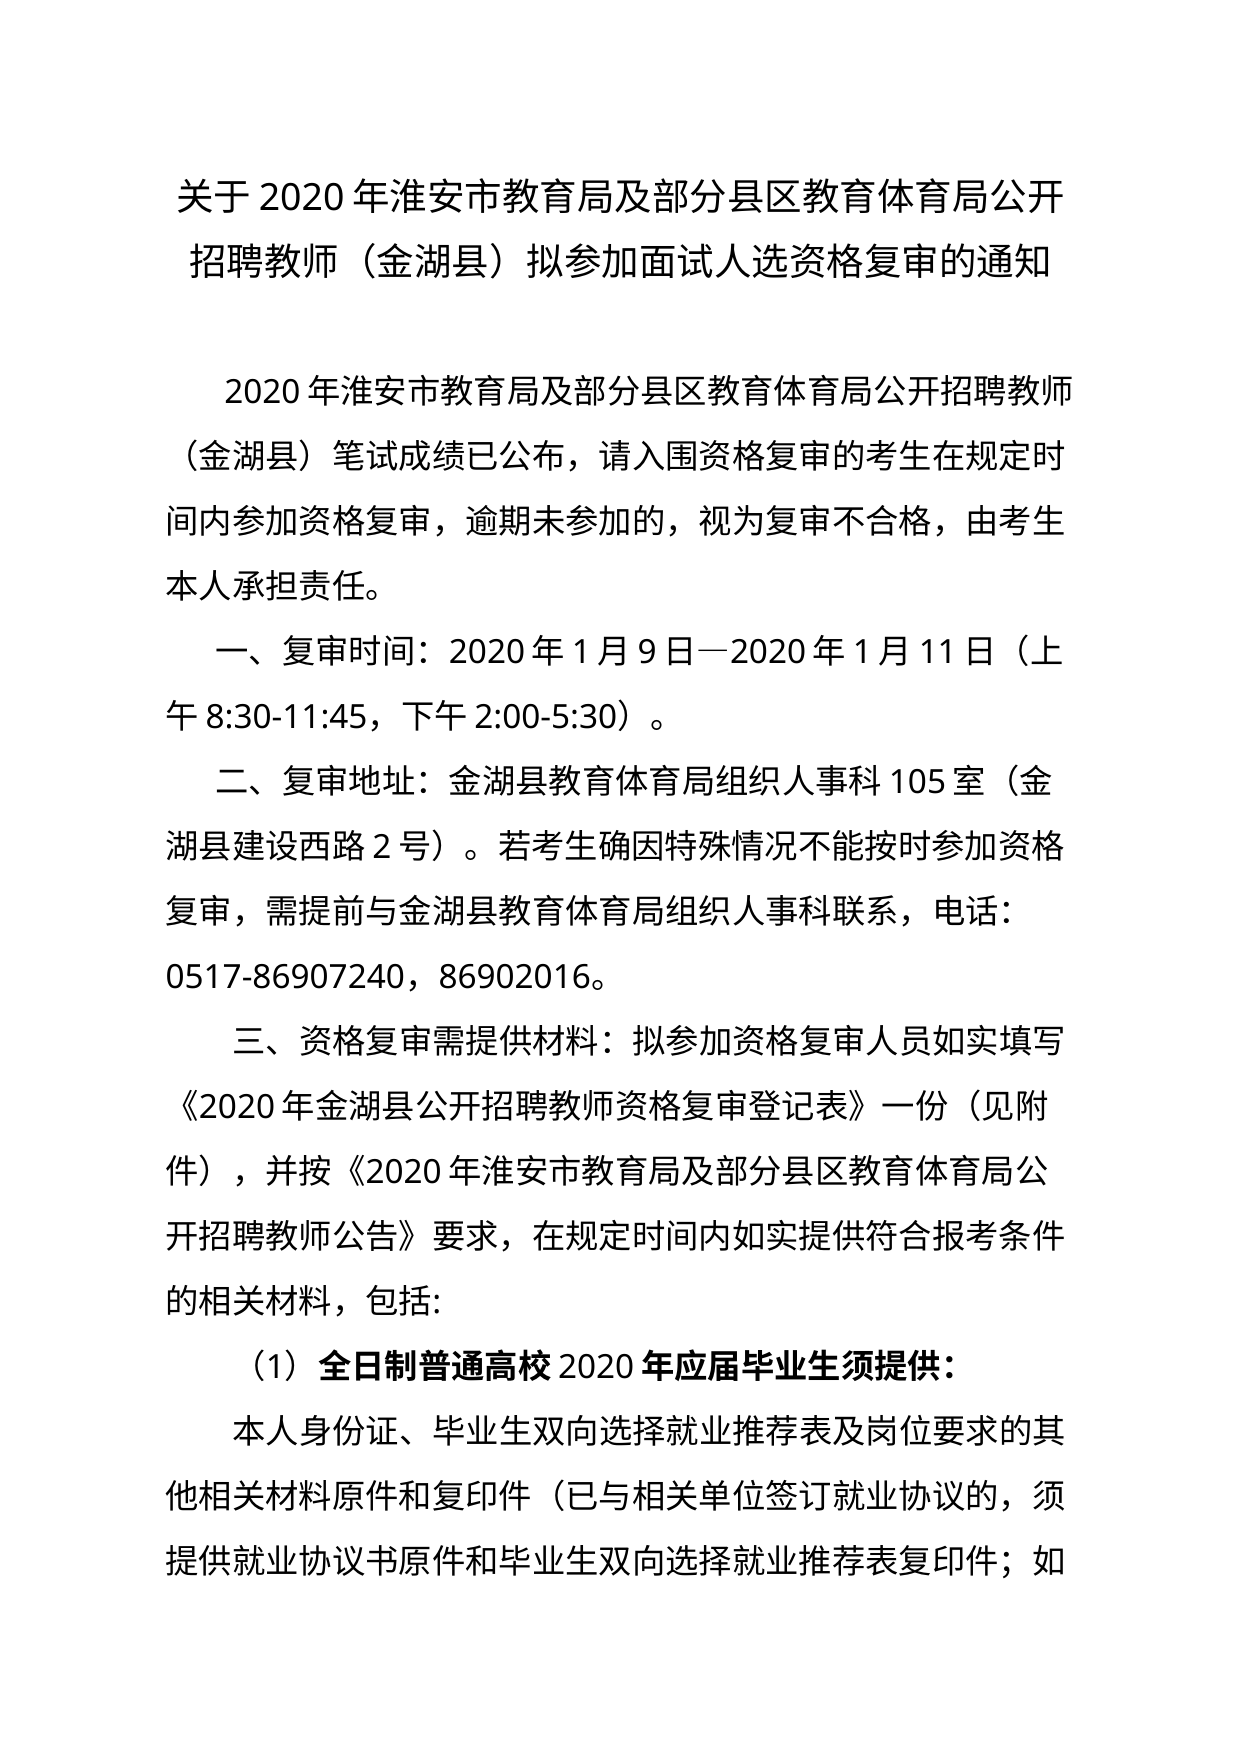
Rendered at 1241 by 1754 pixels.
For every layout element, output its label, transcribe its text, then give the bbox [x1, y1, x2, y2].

text （1）全日制普通高校2020年应届毕业生须提供： [165, 1332, 1075, 1397]
text 一、复审时间：2020年1月9日—2020年1月11日（上午8:30-11:45，下午2:00-5:30）。 [165, 617, 1075, 747]
text 2020年淮安市教育局及部分县区教育体育局公开招聘教师（金湖县）笔试成绩已公布，请入围资格复审的考生在规定时间内参加资格复审，逾期未参加的，视为复审不合格，由考生本人承担责任。 [165, 357, 1075, 617]
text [165, 1397, 1075, 1592]
text 三、资格复审需提供材料：拟参加资格复审人员如实填写《2020年金湖县公开招聘教师资格复审登记表》一份（见附件），并按《2020年淮安市教育局及部分县区教育体育局公开招聘教师公告》要求，在规定时间内如实提供符合报考条件的相关材料，包括: [165, 1007, 1075, 1332]
text 关于2020年淮安市教育局及部分县区教育体育局公开招聘教师（金湖县）拟参加面试人选资格复审的通知 [165, 162, 1075, 292]
text 二、复审地址：金湖县教育体育局组织人事科105室（金湖县建设西路2号）。若考生确因特殊情况不能按时参加资格复审，需提前与金湖县教育体育局组织人事科联系，电话：0517-86907240，86902016。 [165, 747, 1075, 1007]
